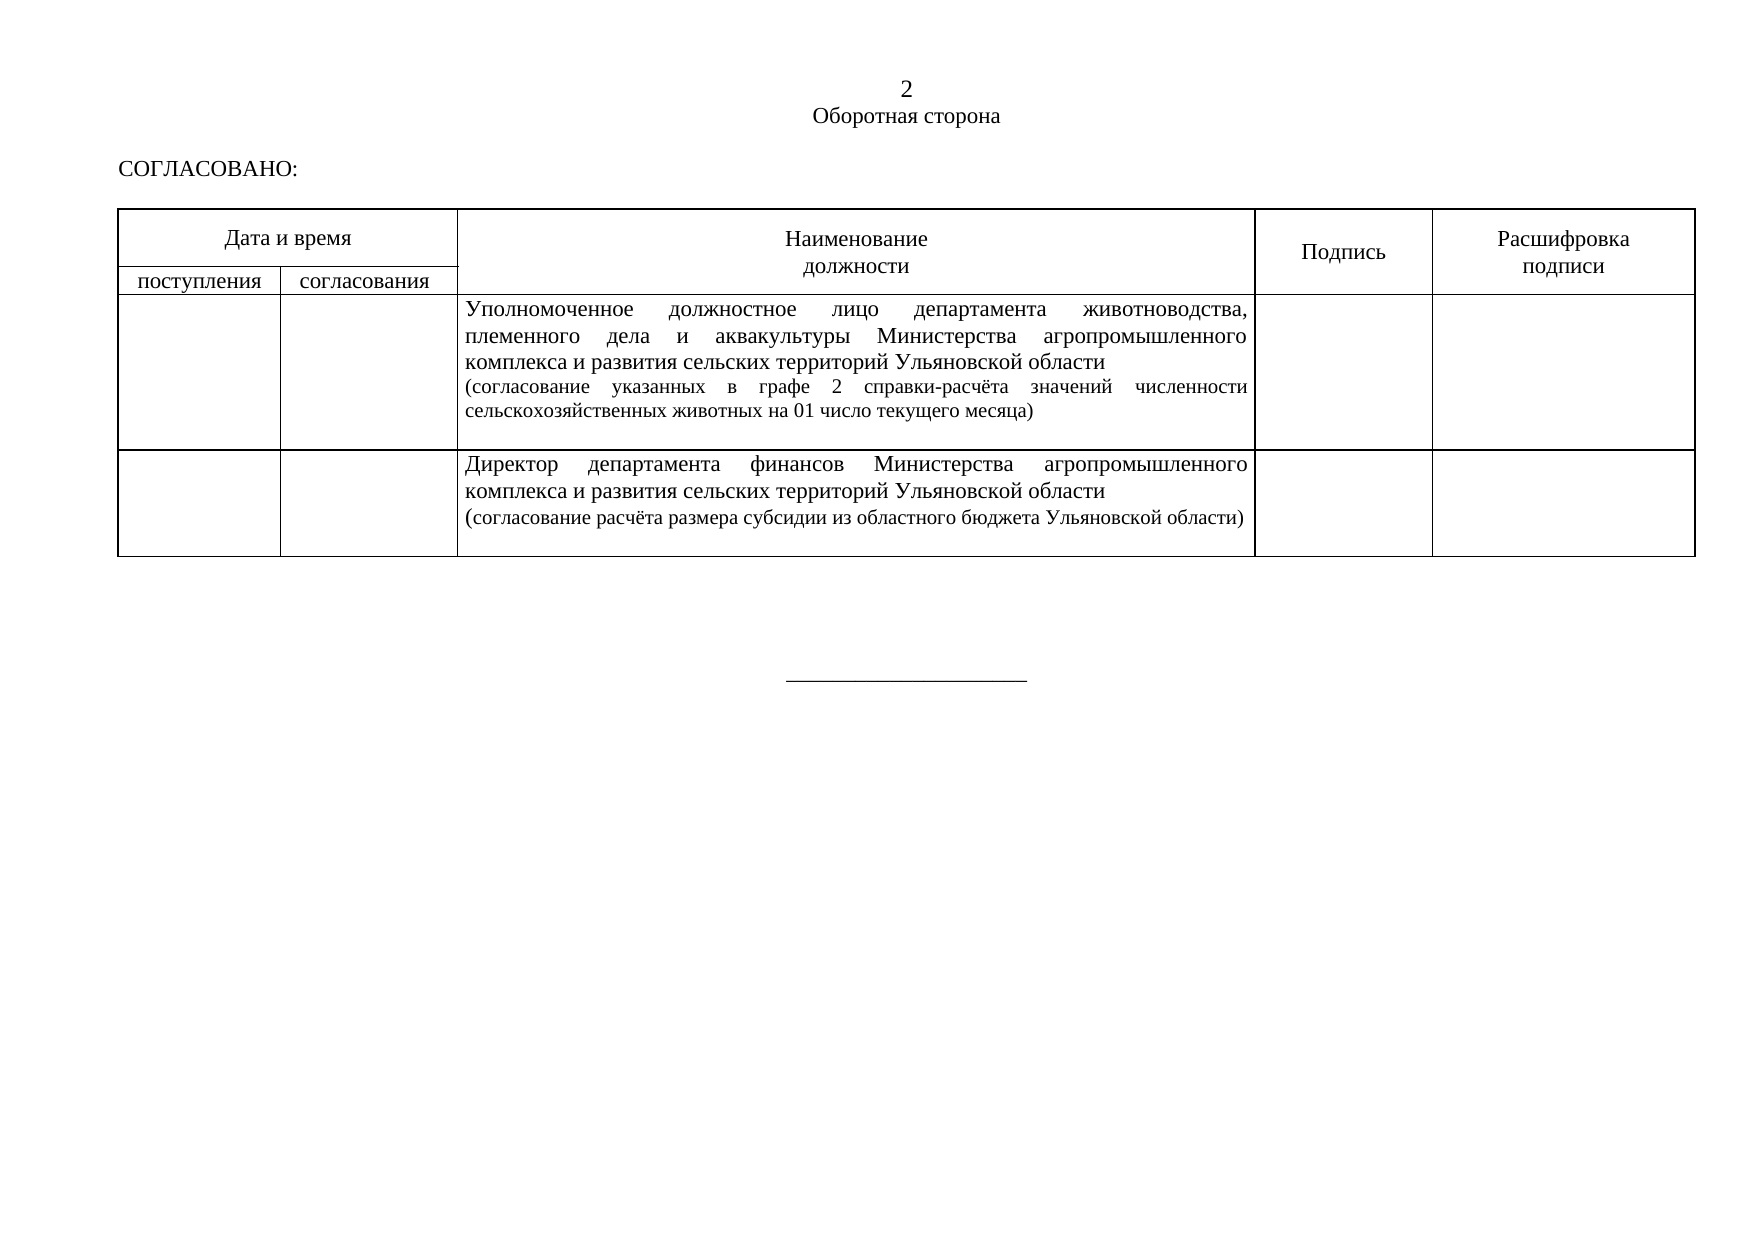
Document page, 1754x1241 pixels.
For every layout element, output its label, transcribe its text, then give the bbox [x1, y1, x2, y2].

table_cell [1256, 451, 1432, 556]
table_header Наименование должности [458, 210, 1254, 294]
table_cell [119, 295, 280, 449]
table_cell поступления [119, 267, 280, 294]
table_header Подпись [1256, 210, 1432, 294]
table_header Дата и время [119, 210, 457, 266]
table_cell согласования [281, 267, 457, 294]
table_header Расшифровка подписи [1433, 210, 1694, 294]
text _____________________ [118, 658, 1695, 684]
table_cell [1433, 451, 1694, 556]
text Оборотная сторона [118, 103, 1695, 129]
table_cell Уполномоченное должностное лицо департамента животноводства, племенного дела и аквакультуры Министерства агропромышленного комплекса и развития сельских территорий Ульяновской области (согласование указанных в графе 2 справки-расчёта значений численности сельскохозяйственных животных на 01 число текущего месяца) [458, 295, 1254, 449]
table_cell [281, 295, 457, 449]
text СОГЛАСОВАНО: [118, 155, 1695, 182]
table_cell [1433, 295, 1694, 449]
table_cell [119, 451, 280, 556]
table_cell Директор департамента финансов Министерства агропромышленного комплекса и развития сельских территорий Ульяновской области (согласование расчёта размера субсидии из областного бюджета Ульяновской области) [458, 451, 1254, 556]
table_cell [281, 451, 457, 556]
table_cell [1256, 295, 1432, 449]
